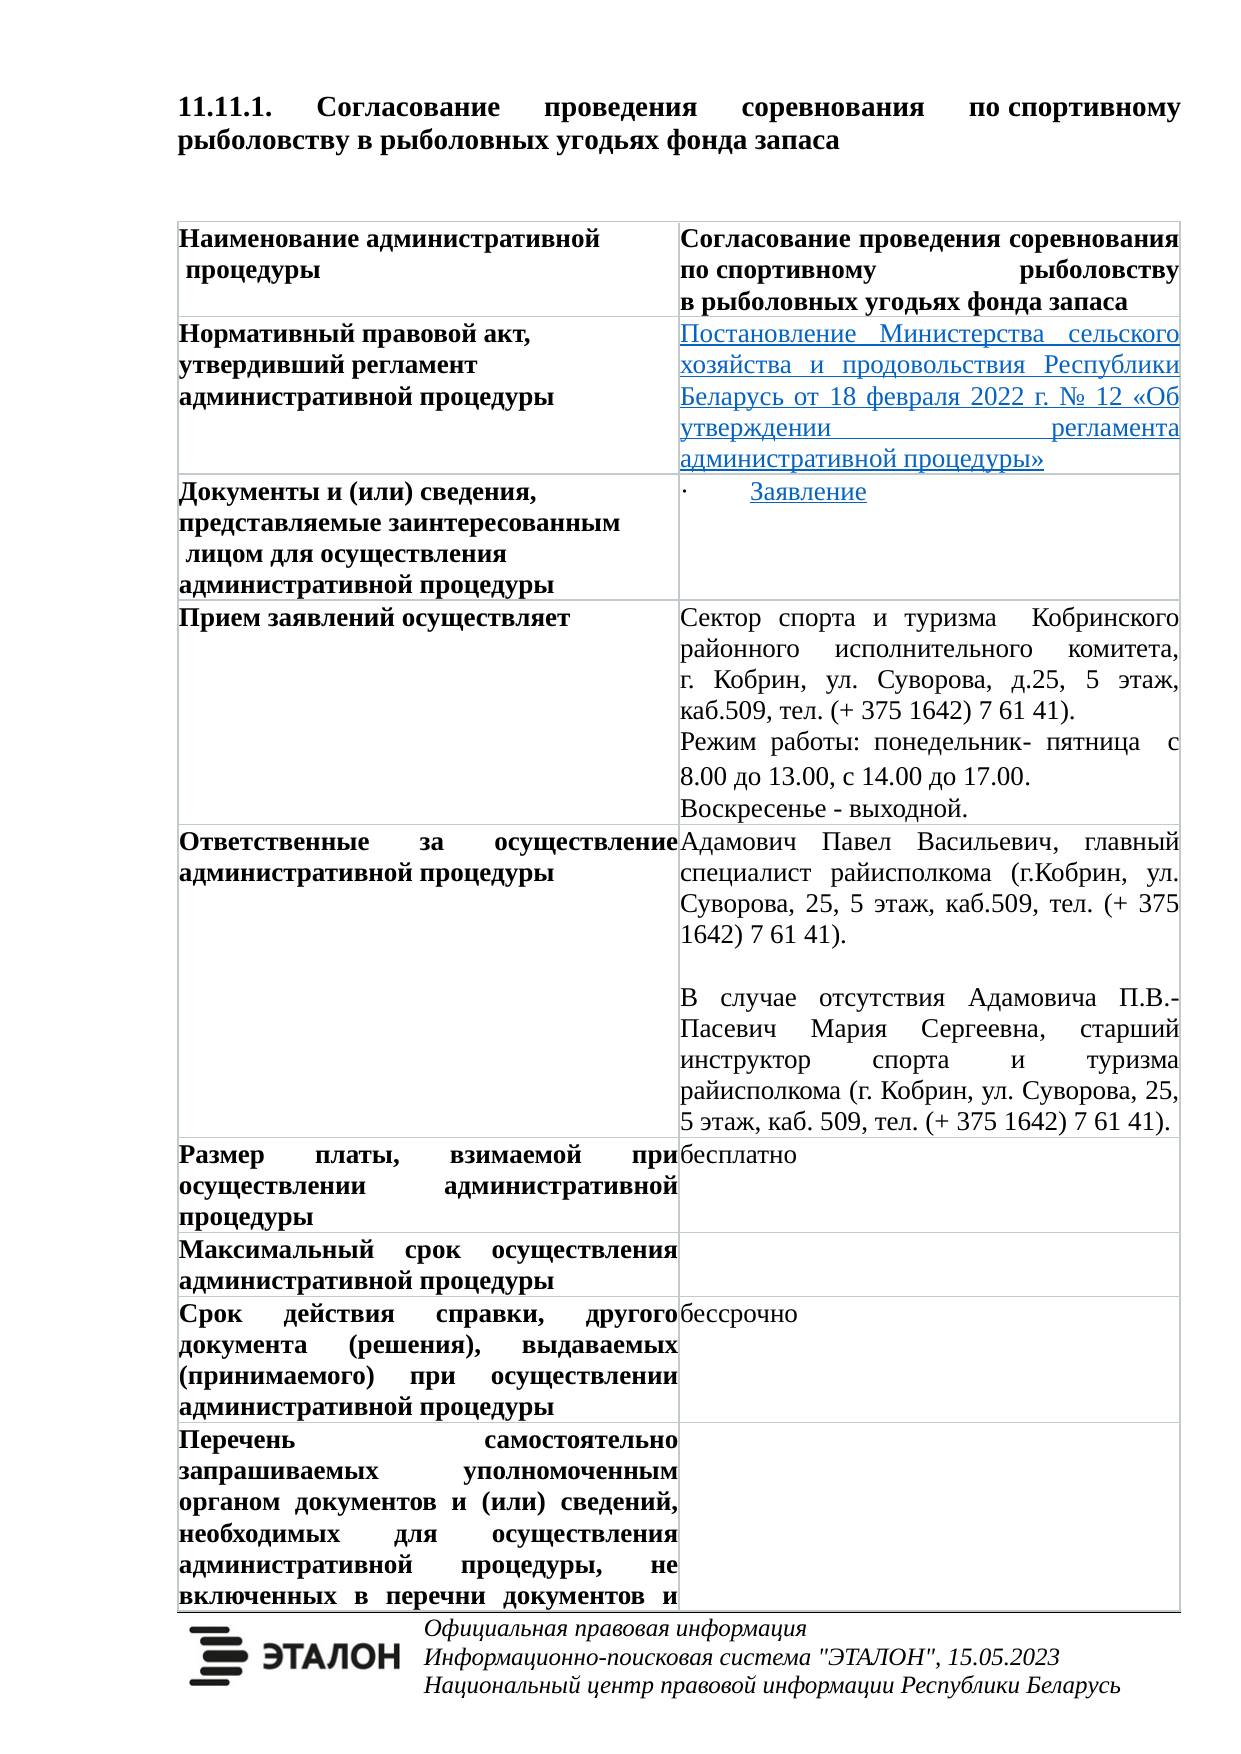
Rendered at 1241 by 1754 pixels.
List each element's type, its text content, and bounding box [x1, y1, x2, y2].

table_cell [680, 1233, 1179, 1296]
table_cell Документы и (или) сведения, представляемые заинтересованным лицом для осуществления административной процедуры [179, 475, 678, 599]
table_cell Размер платы, взимаемой при осуществлении административной процедуры [179, 1138, 678, 1232]
table_cell · Заявление [680, 475, 1179, 599]
table_cell Постановление Министерства сельского хозяйства и продовольствия Республики Беларусь от 18 февраля 2022 г. № 12 «Об утверждении регламента административной процедуры» [680, 439, 1179, 473]
table_cell Адамович Павел Васильевич, главный специалист райисполкома (г.Кобрин, ул. Суворова, 25, 5 этаж, каб.509, тел. (+ 375 1642) 7 61 41). В случае отсутствия Адамовича П.В.-Пасевич Мария Сергеевна, старший инструктор спорта и туризма райисполкома (г. Кобрин, ул. Суворова, 25, 5 этаж, каб. 509, тел. (+ 375 1642) 7 61 41). [680, 825, 1179, 1137]
text 11.11.1. Согласование проведения соревнования по спортивному рыболовству в рыболовных угодьях фонда запаса [177, 89, 1181, 156]
table_cell Постановление Министерства сельского хозяйства и продовольствия Республики Беларусь от 18 февраля 2022 г. № 12 «Об утверждении регламента административной процедуры» [680, 317, 1179, 344]
table_cell бесплатно [680, 1138, 1179, 1232]
picture [188, 1623, 401, 1688]
table_cell Постановление Министерства сельского хозяйства и продовольствия Республики Беларусь от 18 февраля 2022 г. № 12 «Об утверждении регламента административной процедуры» [680, 346, 1179, 376]
table_cell Постановление Министерства сельского хозяйства и продовольствия Республики Беларусь от 18 февраля 2022 г. № 12 «Об утверждении регламента административной процедуры» [680, 408, 1179, 438]
table_header Наименование административной процедуры [179, 222, 679, 316]
table_cell Постановление Министерства сельского хозяйства и продовольствия Республики Беларусь от 18 февраля 2022 г. № 12 «Об утверждении регламента административной процедуры» [680, 377, 1179, 407]
table_cell Срок действия справки, другого документа (решения), выдаваемых (принимаемого) при осуществлении административной процедуры [179, 1297, 678, 1422]
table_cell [179, 1423, 678, 1610]
table_cell Максимальный срок осуществления административной процедуры [179, 1233, 678, 1296]
table_cell Ответственные за осуществление административной процедуры [179, 825, 678, 1137]
table_cell бессрочно [680, 1297, 1179, 1422]
table_cell [680, 1423, 1179, 1610]
table_header Согласование проведения соревнования по спортивному рыболовству в рыболовных угодьях фонда запаса [680, 222, 1179, 316]
table_cell Сектор спорта и туризма Кобринского районного исполнительного комитета, г. Кобрин, ул. Суворова, д.25, 5 этаж, каб.509, тел. (+ 375 1642) 7 61 41). Режим работы: понедельник- пятница с 8.00 до 13.00, с 14.00 до 17.00. Воскресенье - выходной. [680, 601, 1179, 824]
table_cell Прием заявлений осуществляет [179, 601, 678, 824]
table_cell Нормативный правовой акт, утвердивший регламент административной процедуры [179, 317, 678, 473]
